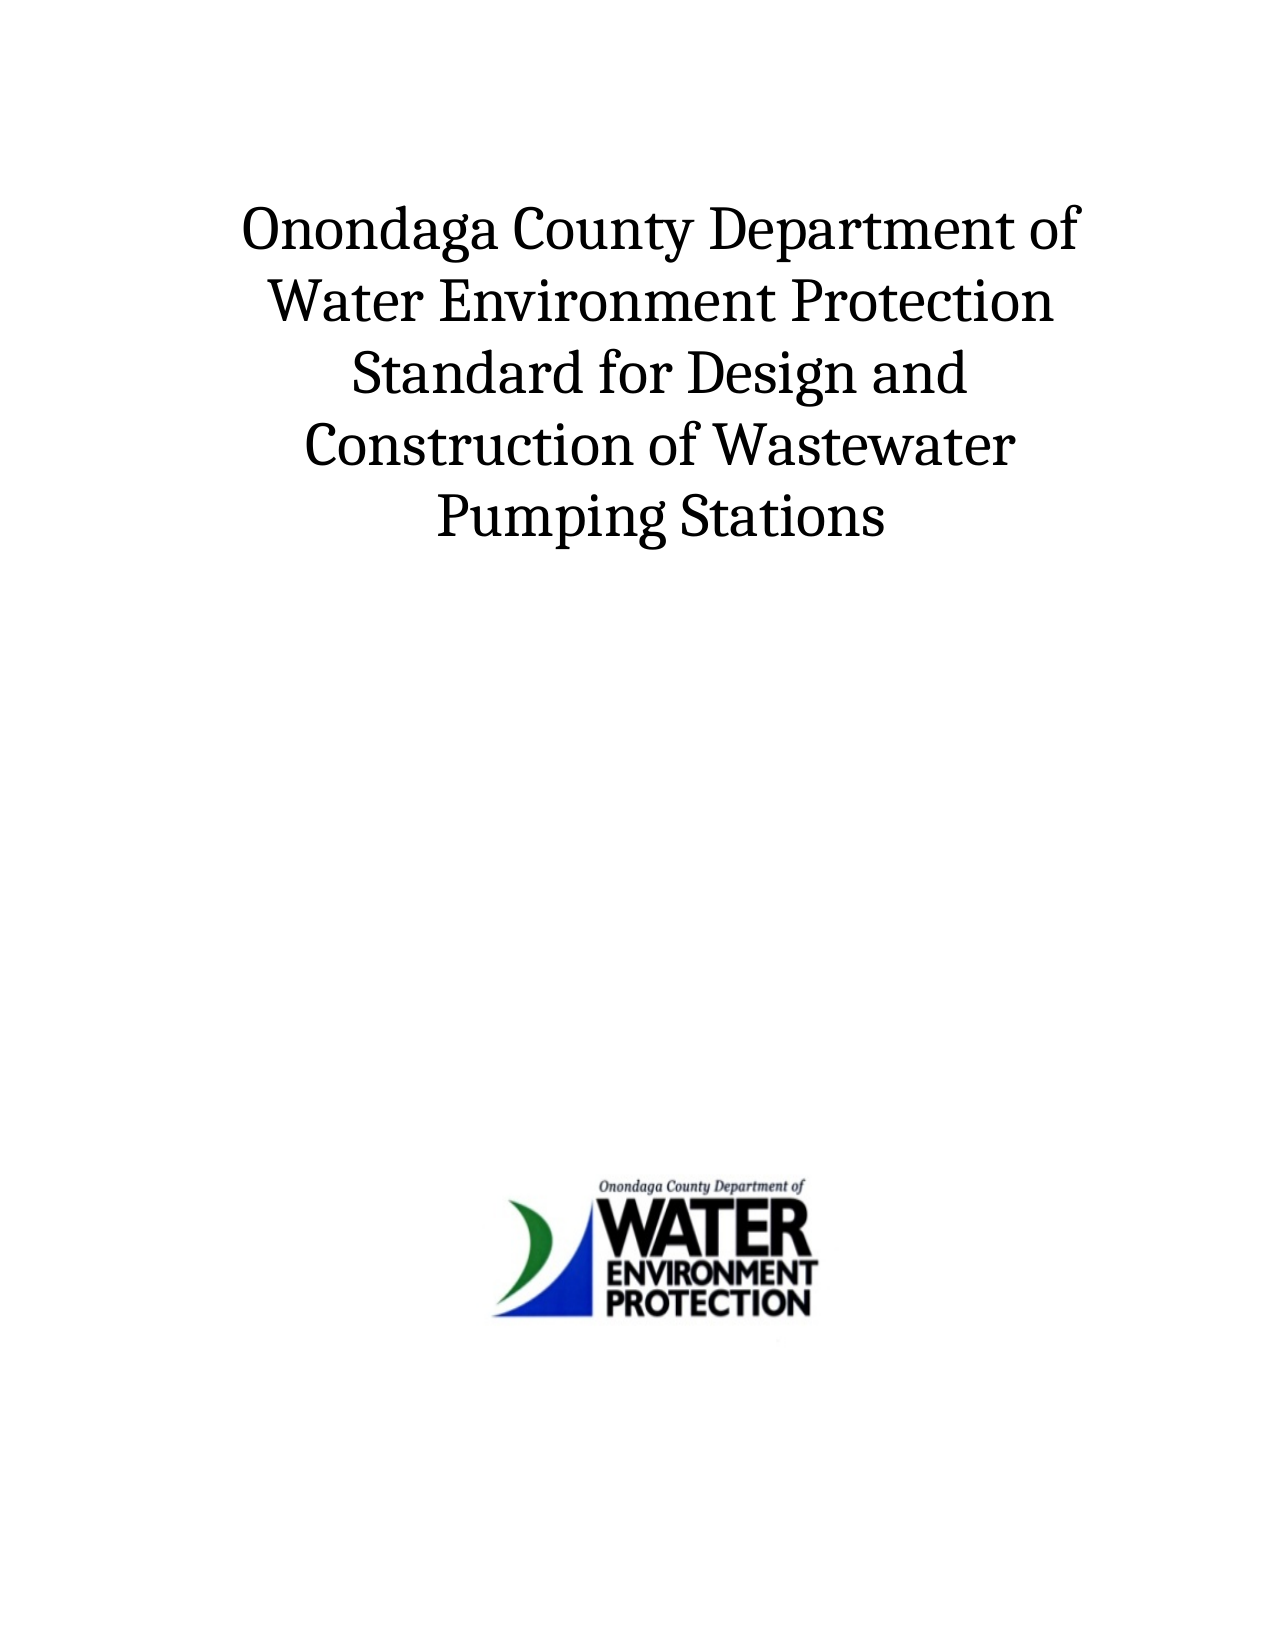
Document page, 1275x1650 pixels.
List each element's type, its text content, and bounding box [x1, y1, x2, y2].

text Pumping Stations [197, 481, 1125, 552]
text Standard for Design and Construction of Wastewater [197, 337, 1125, 481]
picture [476, 1153, 846, 1357]
text Water Environment Protection [197, 265, 1125, 337]
text Onondaga County Department of [197, 193, 1125, 265]
